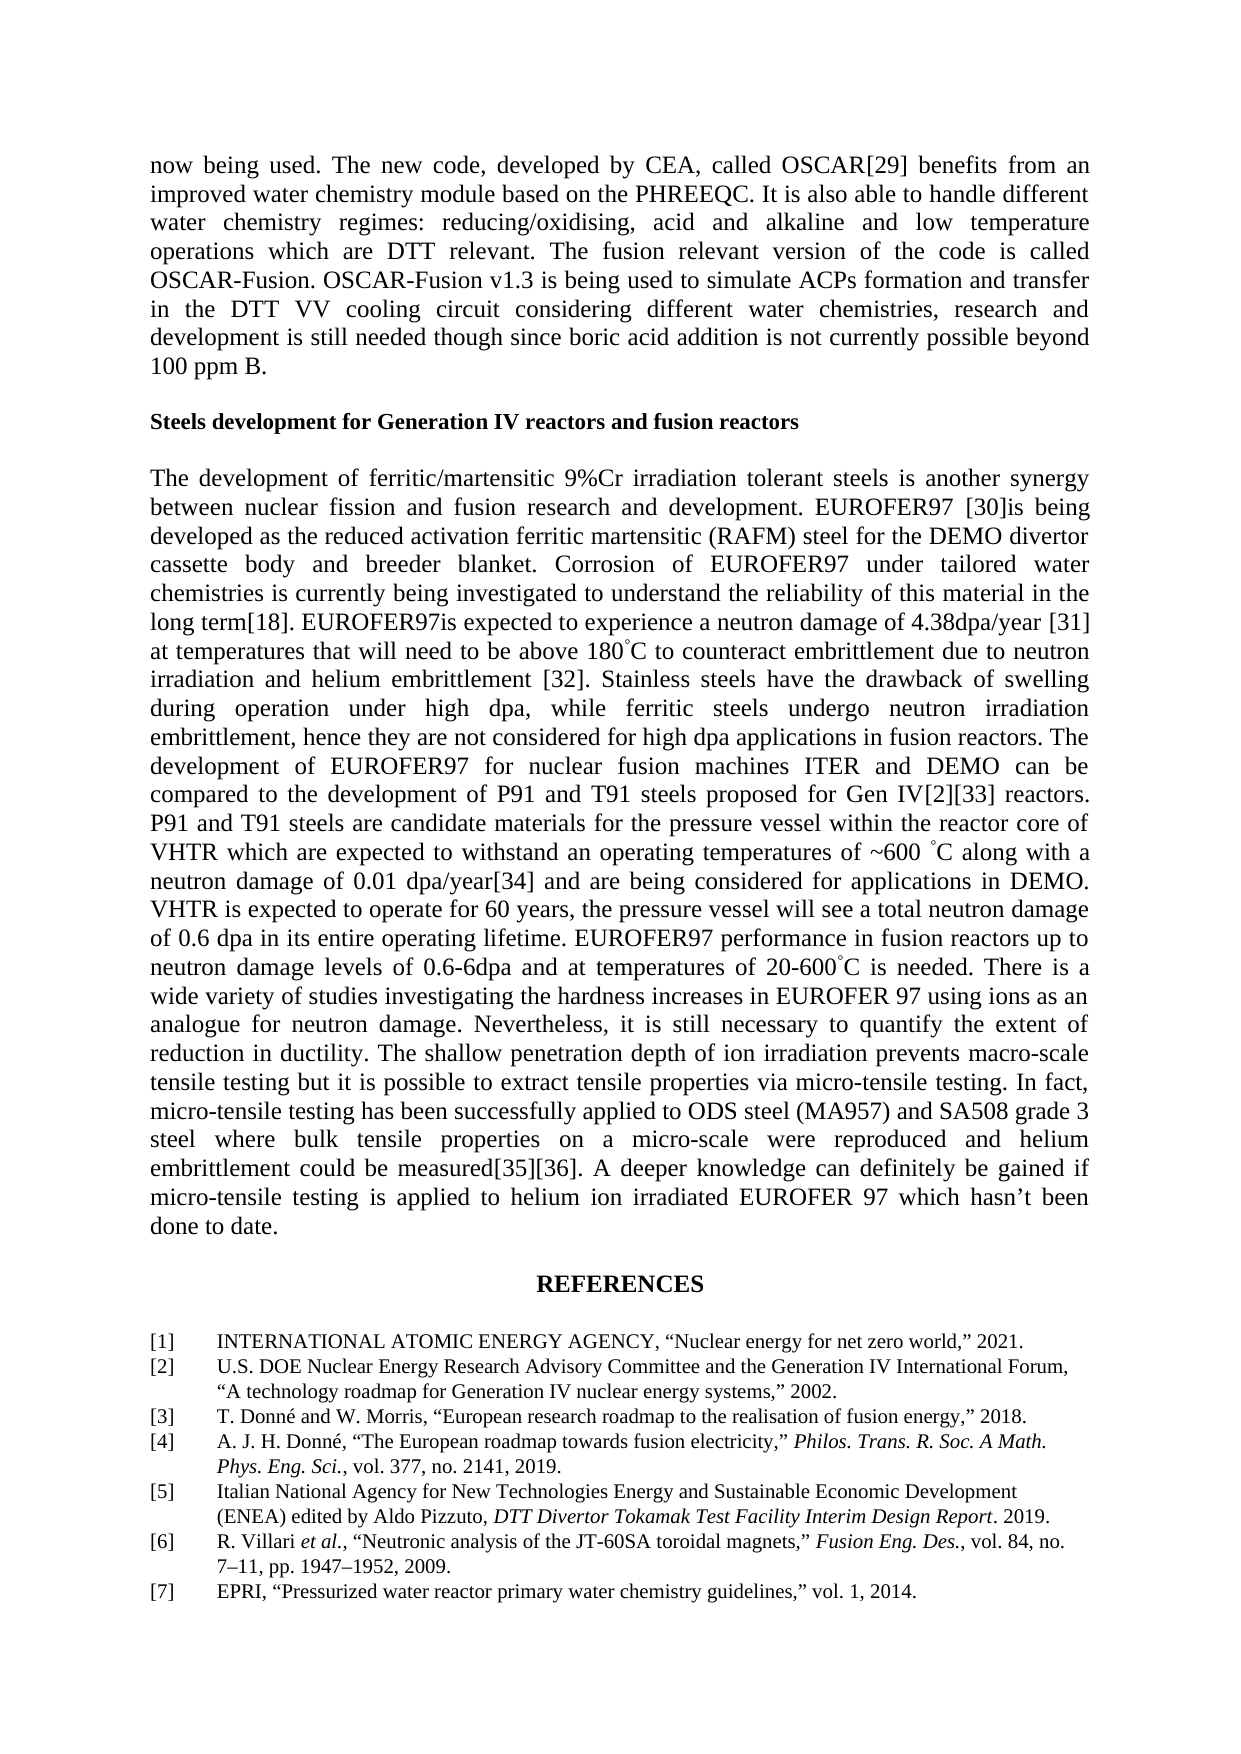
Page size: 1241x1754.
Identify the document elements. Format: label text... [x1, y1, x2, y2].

text The development of ferritic/martensitic 9%Cr irradiation tolerant steels is another synergy between nuclear fission and fusion research and development. EUROFER97 [30]is being developed as the reduced activation ferritic martensitic (RAFM) steel for the DEMO divertor cassette body and breeder blanket. Corrosion of EUROFER97 under tailored water chemistries is currently being investigated to understand the reliability of this material in the long term[18]. EUROFER97is expected to experience a neutron damage of 4.38dpa/year [31] at temperatures that will need to be above 180°C to counteract embrittlement due to neutron irradiation and helium embrittlement [32]. Stainless steels have the drawback of swelling during operation under high dpa, while ferritic steels undergo neutron irradiation embrittlement, hence they are not considered for high dpa applications in fusion reactors. The development of EUROFER97 for nuclear fusion machines ITER and DEMO can be compared to the development of P91 and T91 steels proposed for Gen IV[2][33] reactors. P91 and T91 steels are candidate materials for the pressure vessel within the reactor core of VHTR which are expected to withstand an operating temperatures of ~600 °C along with a neutron damage of 0.01 dpa/year[34] and are being considered for applications in DEMO. VHTR is expected to operate for 60 years, the pressure vessel will see a total neutron damage of 0.6 dpa in its entire operating lifetime. EUROFER97 performance in fusion reactors up to neutron damage levels of 0.6-6dpa and at temperatures of 20-600°C is needed. There is a wide variety of studies investigating the hardness increases in EUROFER 97 using ions as an analogue for neutron damage. Nevertheless, it is still necessary to quantify the extent of reduction in ductility. The shallow penetration depth of ion irradiation prevents macro-scale tensile testing but it is possible to extract tensile properties via micro-tensile testing. In fact, micro-tensile testing has been successfully applied to ODS steel (MA957) and SA508 grade 3 steel where bulk tensile properties on a micro-scale were reproduced and helium embrittlement could be measured[35][36]. A deeper knowledge can definitely be gained if micro-tensile testing is applied to helium ion irradiated EUROFER 97 which hasn’t been done to date. [150, 463, 1090, 1239]
subtitle Steels development for Generation IV reactors and fusion reactors [150, 409, 1090, 434]
text [3] T. Donné and W. Morris, “European research roadmap to the realisation of fusion energy,” 2018. [150, 1403, 1090, 1428]
text [4] A. J. H. Donné, “The European roadmap towards fusion electricity,” Philos. Trans. R. Soc. A Math. Phys. Eng. Sci., vol. 377, no. 2141, 2019. [150, 1428, 1090, 1478]
text [5] Italian National Agency for New Technologies Energy and Sustainable Economic Development (ENEA) edited by Aldo Pizzuto, DTT Divertor Tokamak Test Facility Interim Design Report. 2019. [150, 1478, 1090, 1528]
text [7] EPRI, “Pressurized water reactor primary water chemistry guidelines,” vol. 1, 2014. [150, 1578, 1090, 1603]
subtitle References [150, 1269, 1090, 1297]
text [150, 150, 1090, 380]
text [2] U.S. DOE Nuclear Energy Research Advisory Committee and the Generation IV International Forum, “A technology roadmap for Generation IV nuclear energy systems,” 2002. [150, 1353, 1090, 1403]
text [6] R. Villari et al., “Neutronic analysis of the JT-60SA toroidal magnets,” Fusion Eng. Des., vol. 84, no. 7–11, pp. 1947–1952, 2009. [150, 1528, 1090, 1578]
text [1] INTERNATIONAL ATOMIC ENERGY AGENCY, “Nuclear energy for net zero world,” 2021. [150, 1327, 1090, 1353]
